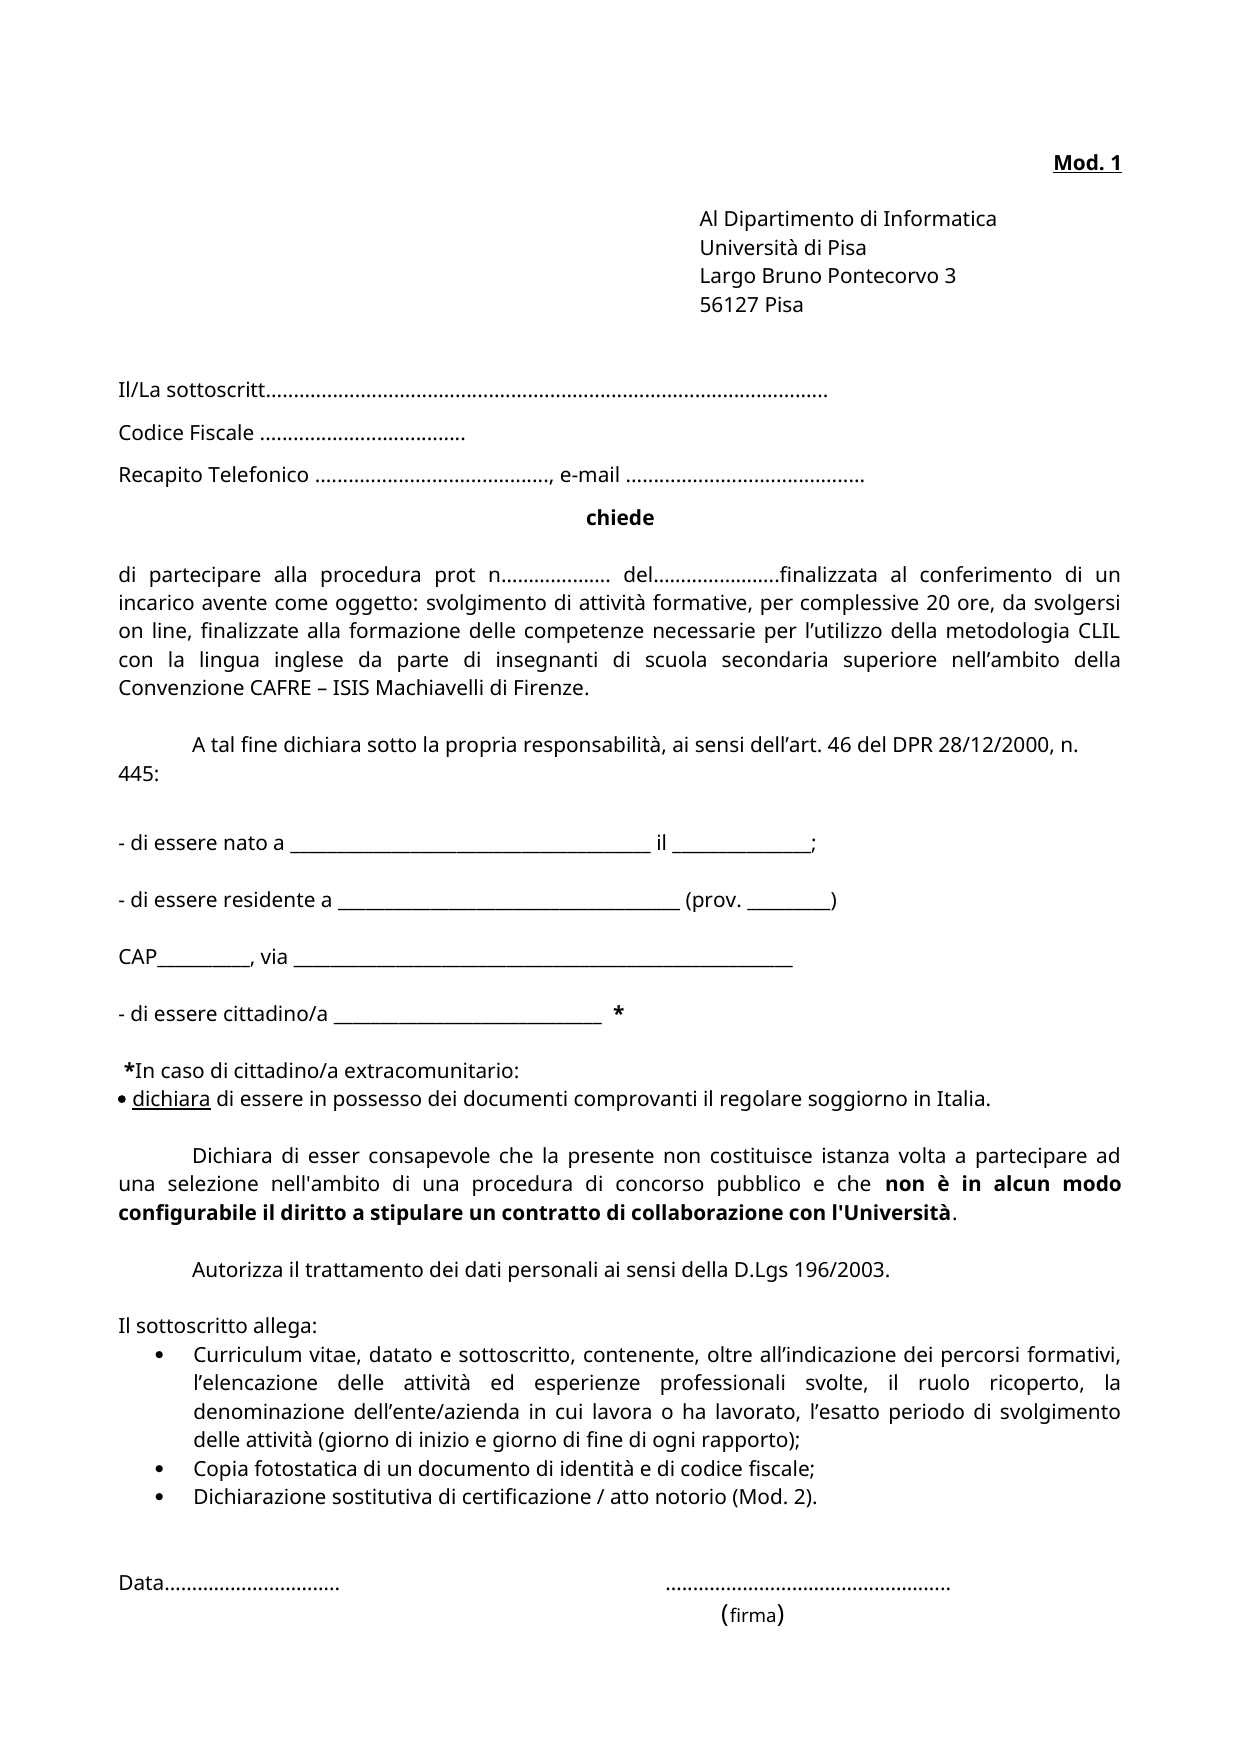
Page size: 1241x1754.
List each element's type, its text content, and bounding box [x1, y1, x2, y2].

text chiede [118, 503, 1122, 531]
text - di essere cittadino/a _____________________________ * [118, 999, 1122, 1027]
text 56127 Pisa [699, 290, 1122, 318]
text Data………………………….. …..……………………………………….. [118, 1568, 1122, 1596]
text - di essere nato a _______________________________________ il _______________; [118, 828, 1122, 857]
text Il sottoscritto allega: [118, 1312, 1122, 1340]
text Codice Fiscale ..................................... [118, 418, 1122, 446]
text di partecipare alla procedura prot n………….……. del…………………..finalizzata al conferimento di un incarico avente come oggetto: svolgimento di attività formative, per complessive 20 ore, da svolgersi on line, finalizzate alla formazione delle competenze necessarie per l’utilizzo della metodologia CLIL con la lingua inglese da parte di insegnanti di scuola secondaria superiore nell’ambito della Convenzione CAFRE – ISIS Machiavelli di Firenze. [118, 560, 1122, 702]
list Curriculum vitae, datato e sottoscritto, contenente, oltre all’indicazione dei percorsi formativi, l’elencazione delle attività ed esperienze professionali svolte, il ruolo ricoperto, la denominazione dell’ente/azienda in cui lavora o ha lavorato, l’esatto periodo di svolgimento delle attività (giorno di inizio e giorno di fine di ogni rapporto); [156, 1340, 1122, 1454]
subtitle Mod. 1 [118, 148, 1122, 176]
text A tal fine dichiara sotto la propria responsabilità, ai sensi dell’art. 46 del DPR 28/12/2000, n. 445: [118, 730, 1122, 787]
text Il/La sottoscritt..................................................................................................... [118, 375, 1122, 403]
text CAP__________, via ______________________________________________________ [118, 942, 1122, 970]
text Recapito Telefonico .........................................., e-mail ........................................... [118, 460, 1122, 489]
text Largo Bruno Pontecorvo 3 [699, 261, 1122, 290]
list Dichiarazione sostitutiva di certificazione / atto notorio (Mod. 2). [156, 1482, 1122, 1511]
text Autorizza il trattamento dei dati personali ai sensi della D.Lgs 196/2003. [118, 1255, 1122, 1283]
text - di essere residente a _____________________________________ (prov. _________) [118, 885, 1122, 913]
text Dichiara di esser consapevole che la presente non costituisce istanza volta a partecipare ad una selezione nell'ambito di una procedura di concorso pubblico e che non è in alcun modo configurabile il diritto a stipulare un contratto di collaborazione con l'Università. [118, 1141, 1122, 1226]
text Al Dipartimento di Informatica [699, 204, 1122, 233]
text (firma) [118, 1596, 1122, 1630]
text dichiara di essere in possesso dei documenti comprovanti il regolare soggiorno in Italia. [118, 1084, 1122, 1113]
list Copia fotostatica di un documento di identità e di codice fiscale; [156, 1454, 1122, 1482]
text *In caso di cittadino/a extracomunitario: [118, 1056, 1122, 1084]
text Università di Pisa [699, 233, 1122, 261]
